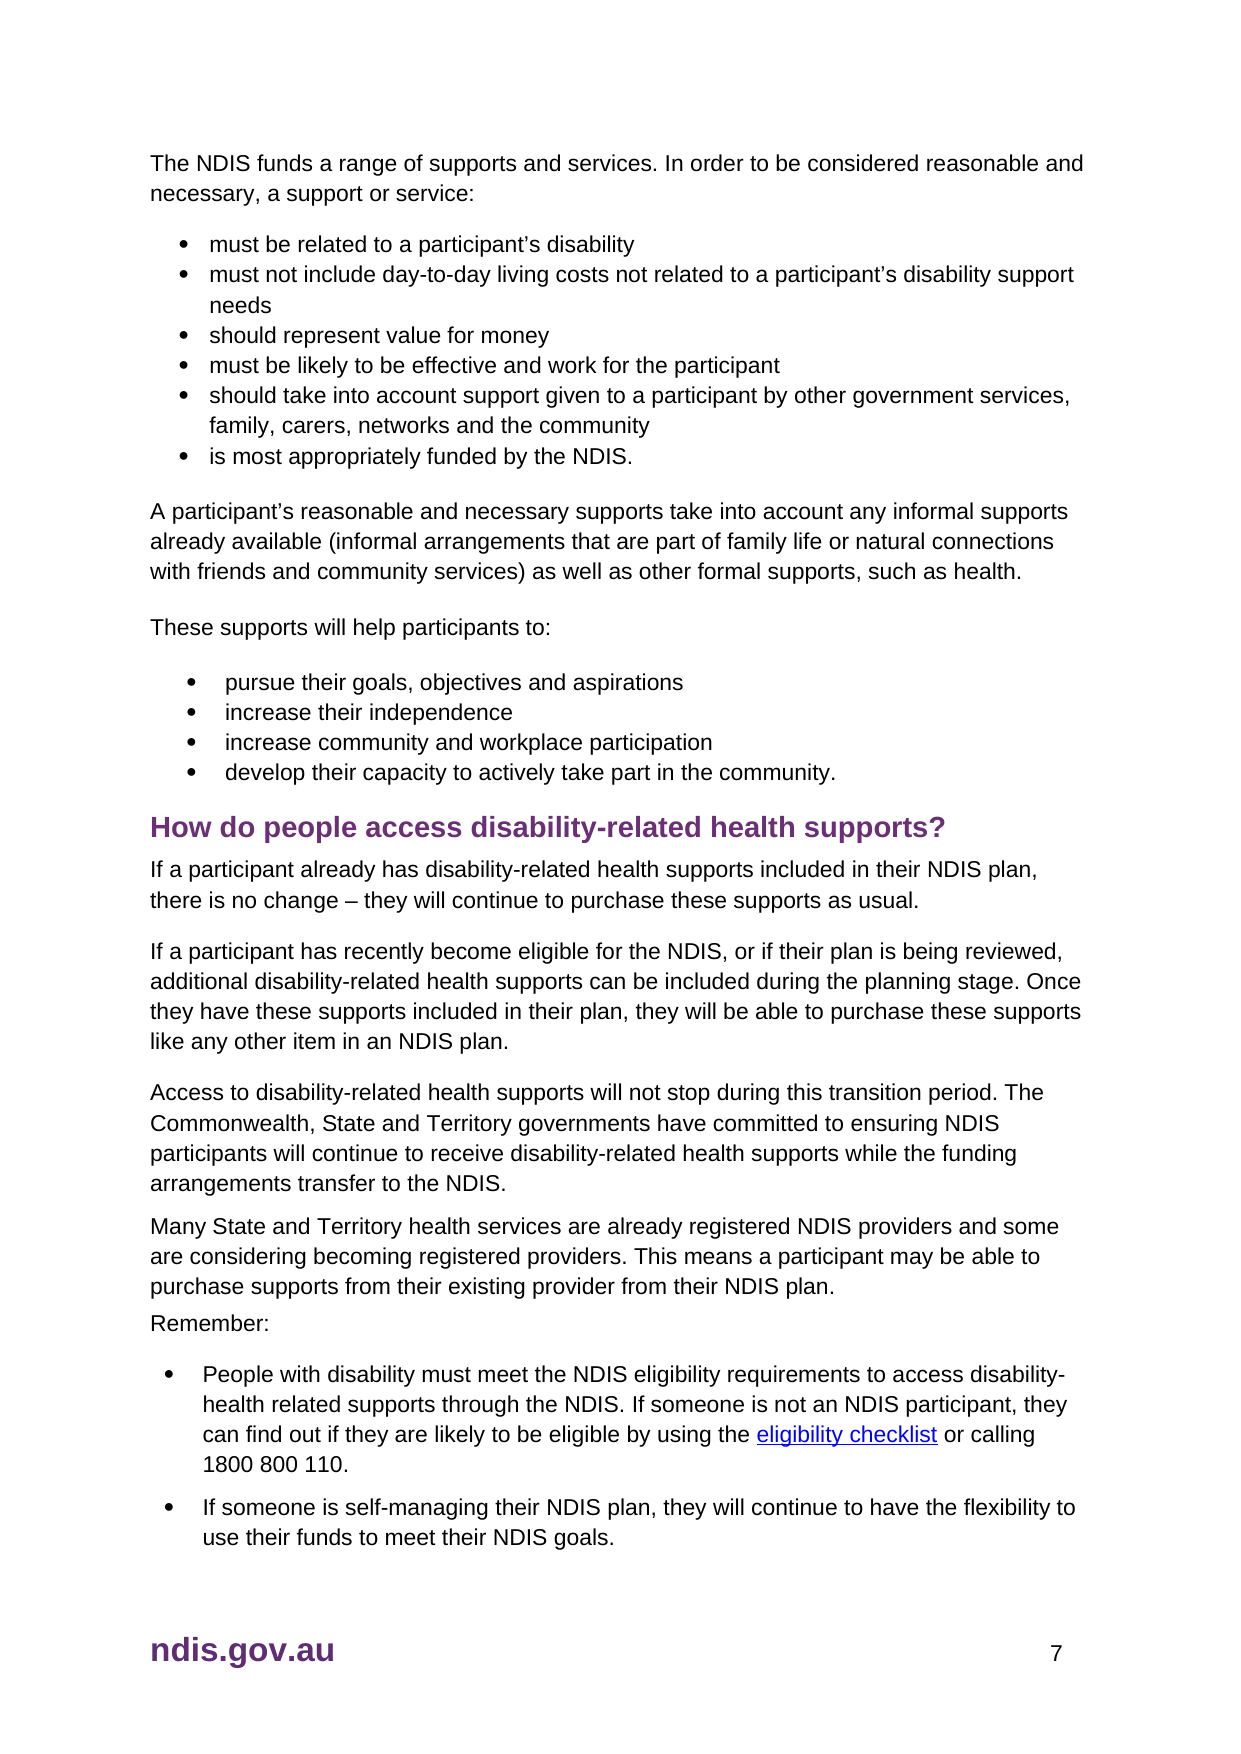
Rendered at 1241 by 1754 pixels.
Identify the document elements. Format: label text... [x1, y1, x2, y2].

list If someone is self-managing their NDIS plan, they will continue to have the flexibility to use their funds to meet their NDIS goals. [165, 1494, 1090, 1551]
list increase community and workplace participation [187, 729, 1090, 756]
text The NDIS funds a range of supports and services. In order to be considered reasonable and necessary, a support or service: [150, 150, 1090, 207]
list develop their capacity to actively take part in the community. [187, 759, 1090, 786]
list increase their independence [187, 699, 1090, 725]
list People with disability must meet the NDIS eligibility requirements to access disability-health related supports through the NDIS. If someone is not an NDIS participant, they can find out if they are likely to be eligible by using the eligibility checklist or calling 1800 800 110. [165, 1361, 1090, 1478]
list If a participant already has disability-related health supports included in their NDIS plan, there is no change – they will continue to purchase these supports as usual. [150, 856, 1090, 913]
list must be likely to be effective and work for the participant [179, 352, 1090, 378]
list should take into account support given to a participant by other government services, family, carers, networks and the community [179, 382, 1090, 439]
list Remember: [150, 1309, 1090, 1336]
list must not include day-to-day living costs not related to a participant’s disability support needs [179, 261, 1090, 318]
text A participant’s reasonable and necessary supports take into account any informal supports already available (informal arrangements that are part of family life or natural connections with friends and community services) as well as other formal supports, such as health. [150, 498, 1090, 585]
list is most appropriately funded by the NDIS. [179, 443, 1090, 469]
list If a participant has recently become eligible for the NDIS, or if their plan is being reviewed, additional disability-related health supports can be included during the planning stage. Once they have these supports included in their plan, they will be able to purchase these supports like any other item in an NDIS plan. [150, 938, 1090, 1055]
list Many State and Territory health services are already registered NDIS providers and some are considering becoming registered providers. This means a participant may be able to purchase supports from their existing provider from their NDIS plan. [150, 1213, 1090, 1299]
subtitle How do people access disability-related health supports? [150, 810, 1090, 844]
list must be related to a participant’s disability [179, 231, 1090, 258]
list pursue their goals, objectives and aspirations [187, 669, 1090, 695]
text These supports will help participants to: [150, 613, 1090, 640]
list Access to disability-related health supports will not stop during this transition period. The Commonwealth, State and Territory governments have committed to ensuring NDIS participants will continue to receive disability-related health supports while the funding arrangements transfer to the NDIS. [150, 1079, 1090, 1196]
list should represent value for money [179, 322, 1090, 348]
